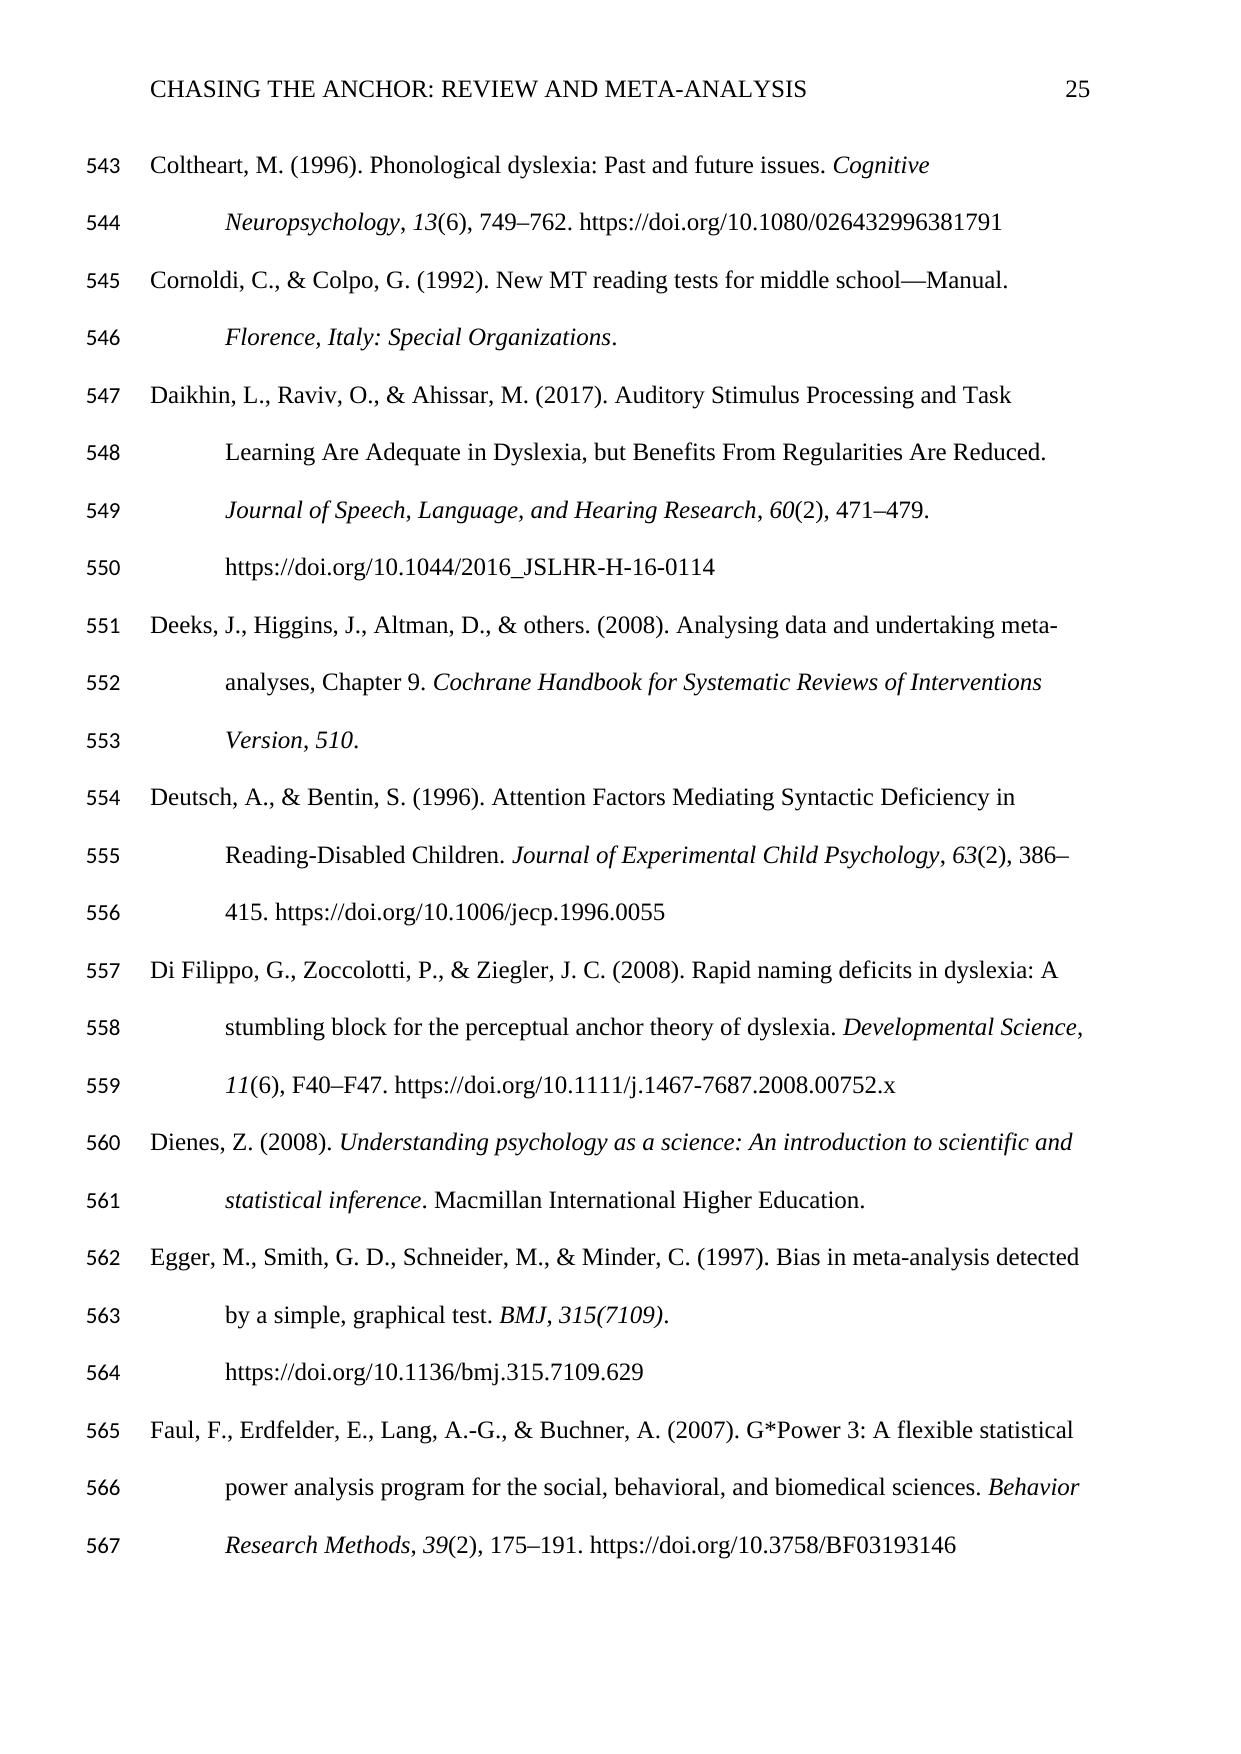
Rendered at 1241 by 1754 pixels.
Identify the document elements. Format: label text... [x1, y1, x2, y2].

text Deeks, J., Higgins, J., Altman, D., & others. (2008). Analysing data and undertaking meta-analyses, Chapter 9. Cochrane Handbook for Systematic Reviews of Interventions Version, 510. [150, 610, 1090, 754]
text Faul, F., Erdfelder, E., Lang, A.-G., & Buchner, A. (2007). G*Power 3: A flexible statistical power analysis program for the social, behavioral, and biomedical sciences. Behavior Research Methods, 39(2), 175–191. https://doi.org/10.3758/BF03193146 [150, 1415, 1090, 1559]
text Cornoldi, C., & Colpo, G. (1992). New MT reading tests for middle school—Manual. Florence, Italy: Special Organizations. [150, 265, 1090, 351]
text Deutsch, A., & Bentin, S. (1996). Attention Factors Mediating Syntactic Deficiency in Reading-Disabled Children. Journal of Experimental Child Psychology, 63(2), 386–415. https://doi.org/10.1006/jecp.1996.0055 [150, 782, 1090, 926]
text Dienes, Z. (2008). Understanding psychology as a science: An introduction to scientific and statistical inference. Macmillan International Higher Education. [150, 1127, 1090, 1214]
text Di Filippo, G., Zoccolotti, P., & Ziegler, J. C. (2008). Rapid naming deficits in dyslexia: A stumbling block for the perceptual anchor theory of dyslexia. Developmental Science, 11(6), F40–F47. https://doi.org/10.1111/j.1467-7687.2008.00752.x [150, 955, 1090, 1099]
text Egger, M., Smith, G. D., Schneider, M., & Minder, C. (1997). Bias in meta-analysis detected by a simple, graphical test. BMJ, 315(7109). https://doi.org/10.1136/bmj.315.7109.629 [150, 1242, 1090, 1386]
text Daikhin, L., Raviv, O., & Ahissar, M. (2017). Auditory Stimulus Processing and Task Learning Are Adequate in Dyslexia, but Benefits From Regularities Are Reduced. Journal of Speech, Language, and Hearing Research, 60(2), 471–479. https://doi.org/10.1044/2016_JSLHR-H-16-0114 [150, 380, 1090, 581]
text Coltheart, M. (1996). Phonological dyslexia: Past and future issues. Cognitive Neuropsychology, 13(6), 749–762. https://doi.org/10.1080/026432996381791 [150, 150, 1090, 236]
